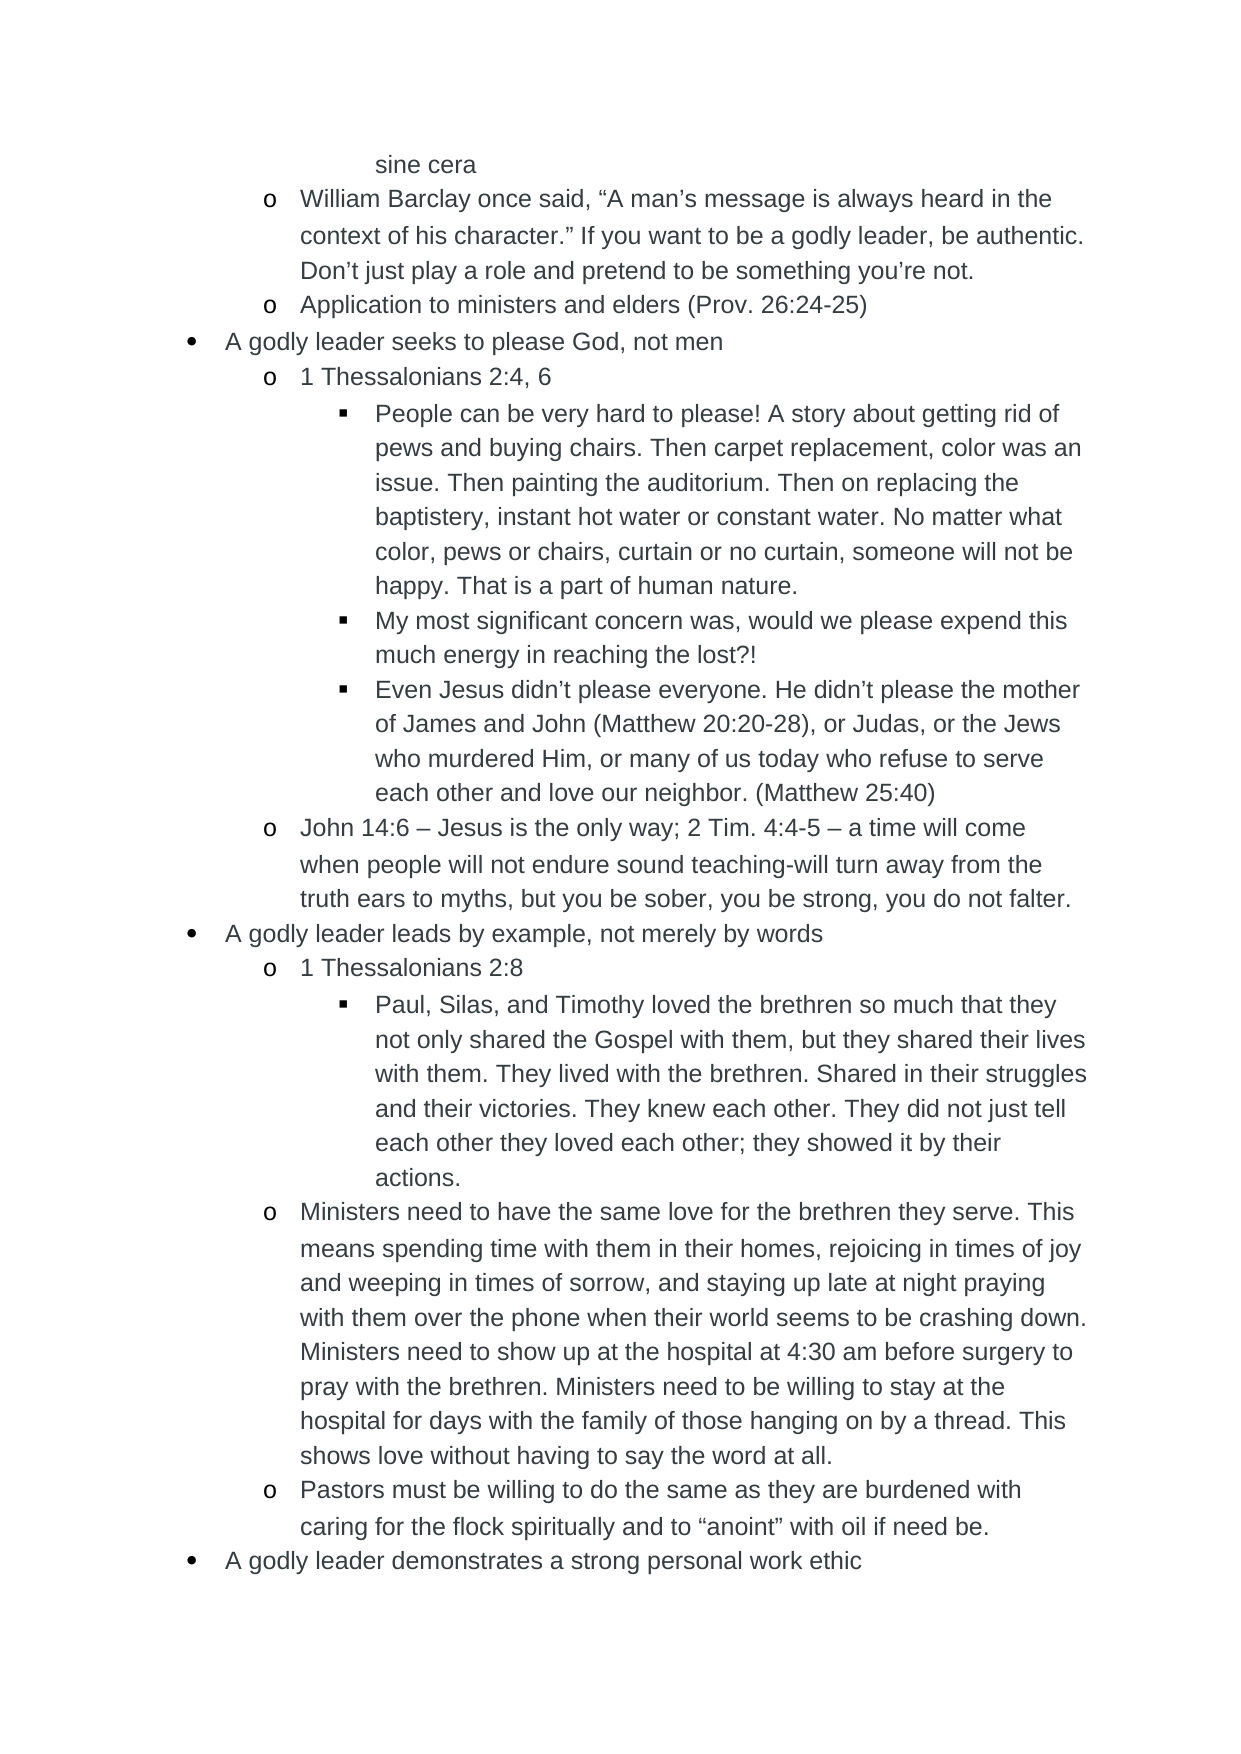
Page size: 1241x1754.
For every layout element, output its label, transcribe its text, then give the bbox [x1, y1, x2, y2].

list A godly leader leads by example, not merely by words [187, 918, 1090, 947]
list 1 Thessalonians 2:8 [262, 953, 1090, 984]
list 1 Thessalonians 2:4, 6 [262, 362, 1090, 393]
list John 14:6 – Jesus is the only way; 2 Tim. 4:4-5 – a time will come when people will not endure sound teaching-will turn away from the truth ears to myths, but you be sober, you be strong, you do not falter. [262, 813, 1090, 913]
list Application to ministers and elders (Prov. 26:24-25) [262, 290, 1090, 321]
list A godly leader demonstrates a strong personal work ethic [187, 1546, 1090, 1575]
list My most significant concern was, would we please expend this much energy in reaching the lost?! [337, 606, 1090, 669]
list Paul, Silas, and Timothy loved the brethren so much that they not only shared the Gospel with them, but they shared their lives with them. They lived with the brethren. Shared in their struggles and their victories. They knew each other. They did not just tell each other they loved each other; they showed it by their actions. [337, 990, 1090, 1191]
list A godly leader seeks to please God, not men [187, 327, 1090, 356]
list People can be very hard to please! A story about getting rid of pews and buying chairs. Then carpet replacement, color was an issue. Then painting the auditorium. Then on replacing the baptistery, instant hot water or constant water. No matter what color, pews or chairs, curtain or no curtain, someone will not be happy. That is a part of human nature. [337, 399, 1090, 600]
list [337, 150, 1090, 179]
list Even Jesus didn’t please everyone. He didn’t please the mother of James and John (Matthew 20:20-28), or Judas, or the Jews who murdered Him, or many of us today who refuse to serve each other and love our neighbor. (Matthew 25:40) [337, 675, 1090, 807]
list Ministers need to have the same love for the brethren they serve. This means spending time with them in their homes, rejoicing in times of joy and weeping in times of sorrow, and staying up late at night praying with them over the phone when their world seems to be crashing down. Ministers need to show up at the hospital at 4:30 am before surgery to pray with the brethren. Ministers need to be willing to stay at the hospital for days with the family of those hanging on by a thread. This shows love without having to say the word at all. [262, 1197, 1090, 1469]
list Pastors must be willing to do the same as they are burdened with caring for the flock spiritually and to “anoint” with oil if need be. [262, 1475, 1090, 1541]
list William Barclay once said, “A man’s message is always heard in the context of his character.” If you want to be a godly leader, be authentic. Don’t just play a role and pretend to be something you’re not. [262, 184, 1090, 284]
